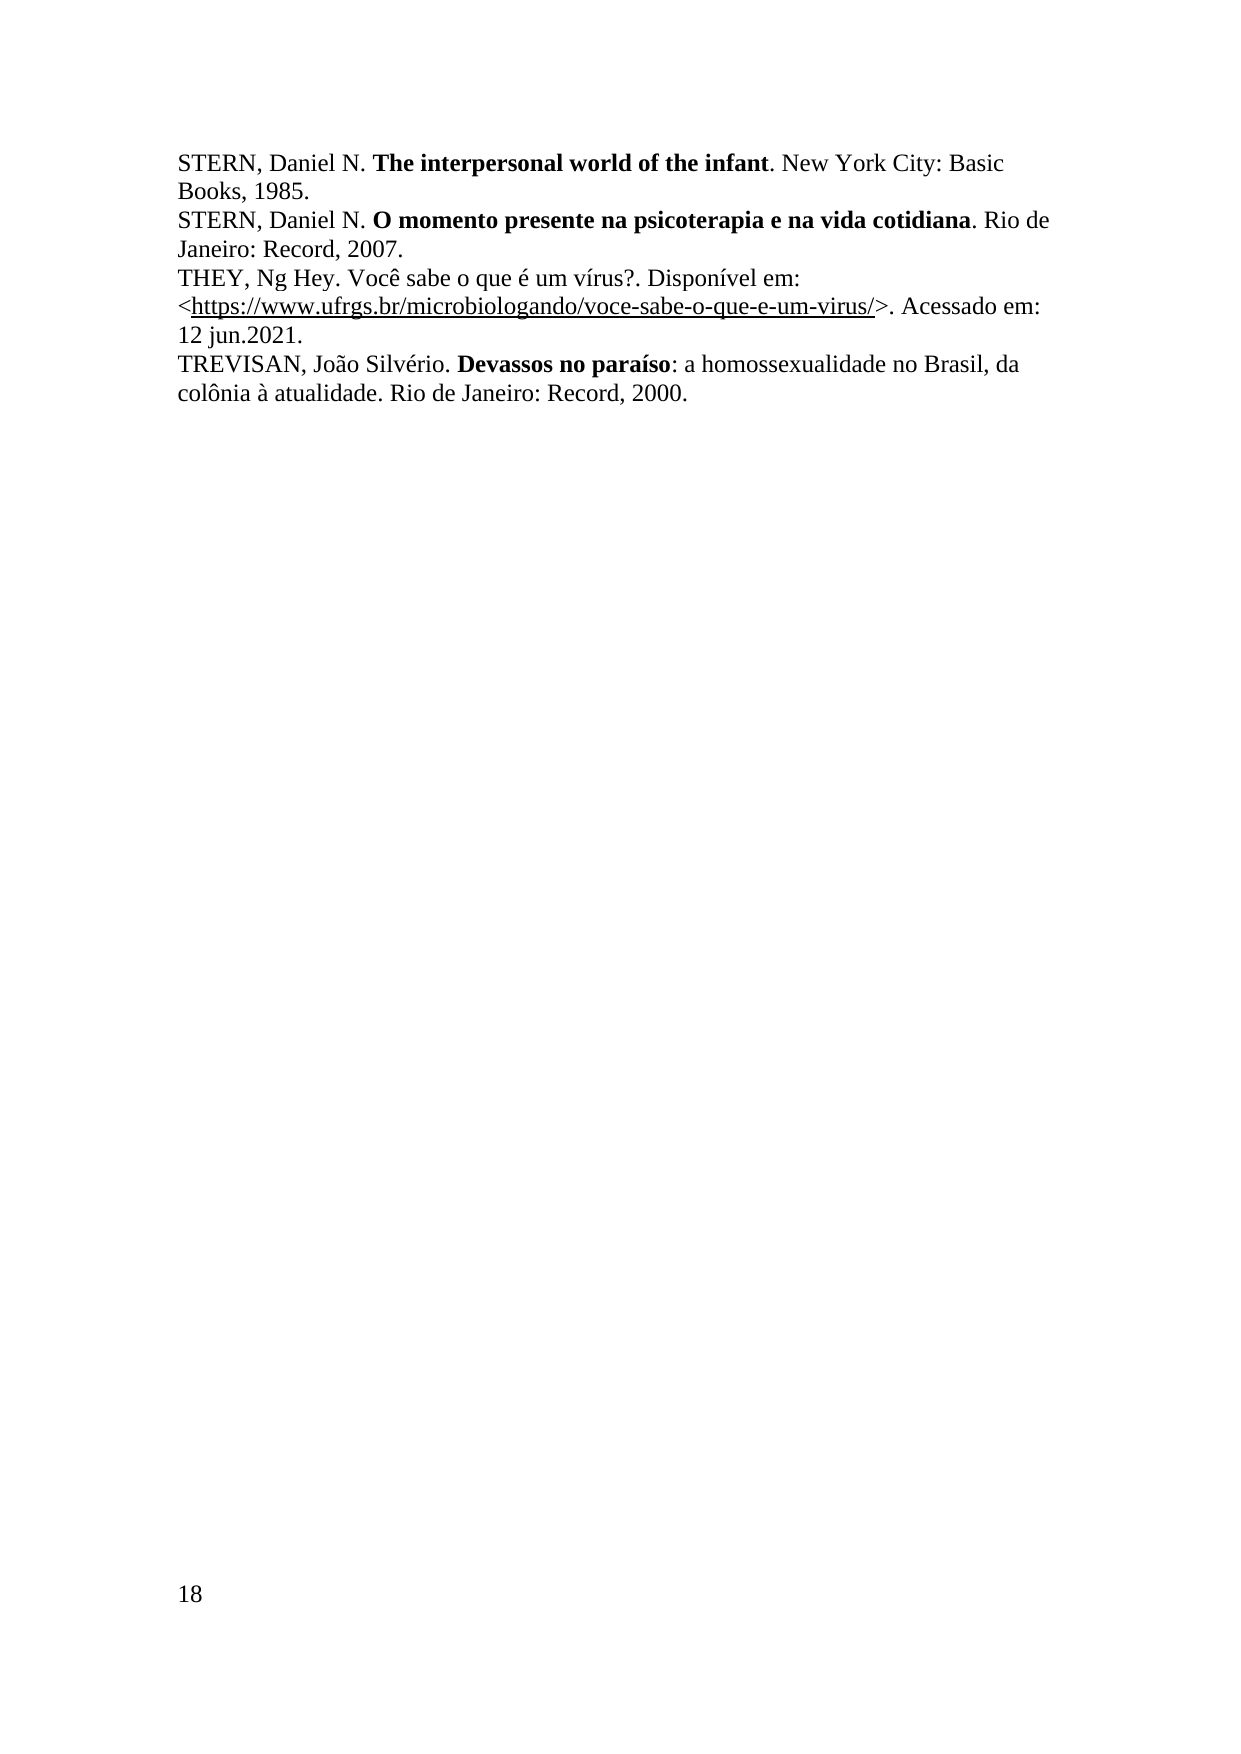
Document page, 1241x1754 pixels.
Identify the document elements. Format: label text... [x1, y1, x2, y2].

text STERN, Daniel N. The interpersonal world of the infant. New York City: Basic Books, 1985. [327, 148, 1063, 205]
text STERN, Daniel N. O momento presente na psicoterapia e na vida cotidiana. Rio de Janeiro: Record, 2007. [927, 205, 1063, 263]
text TREVISAN, João Silvério. Devassos no paraíso: a homossexualidade no Brasil, da colônia à atualidade. Rio de Janeiro: Record, 2000. [688, 349, 1063, 406]
text THEY, Ng Hey. Você sabe o que é um vírus?. Disponível em: <https://www.ufrgs.br/microbiologando/voce-sabe-o-que-e-um-virus/>. Acessado em: 12 jun.2021. [402, 263, 1063, 349]
